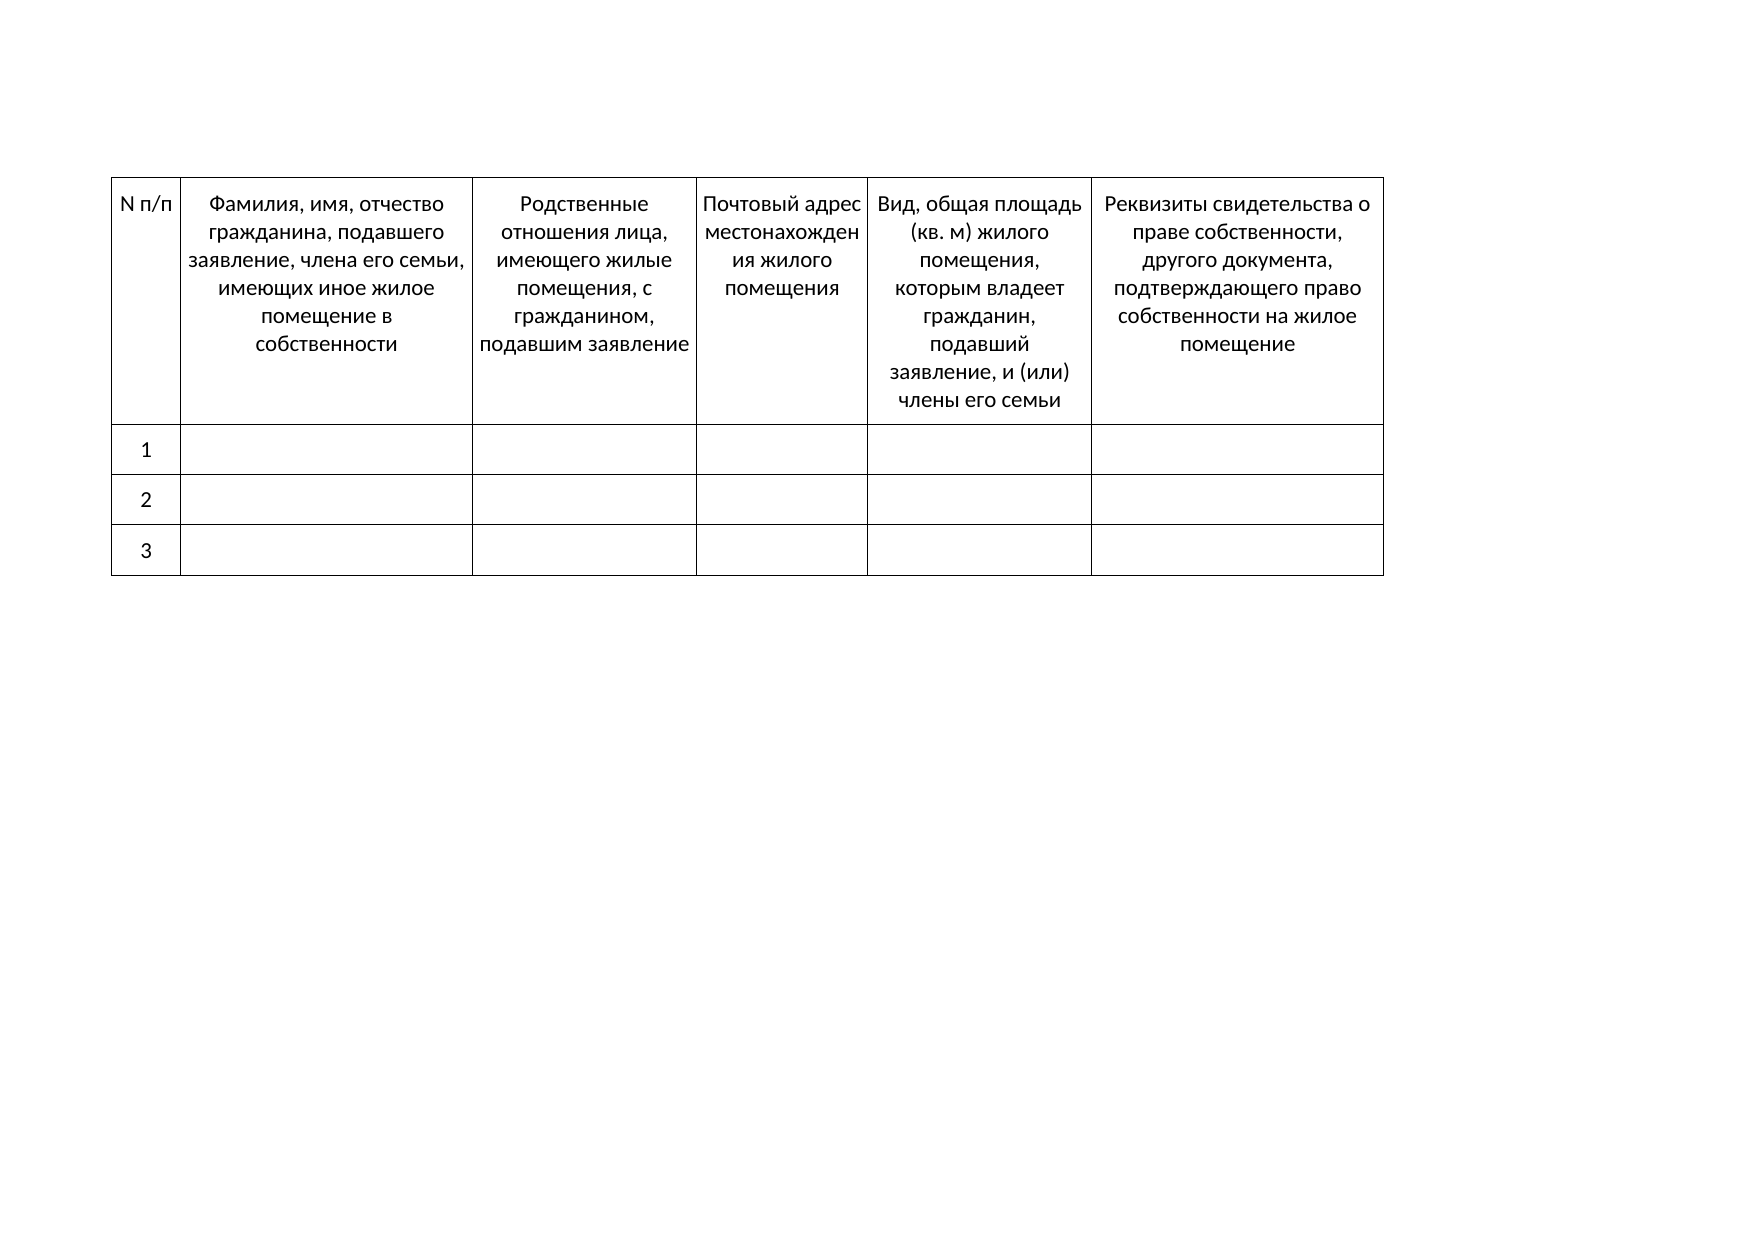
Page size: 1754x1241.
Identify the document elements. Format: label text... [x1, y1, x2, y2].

table_cell [181, 525, 472, 574]
table_cell [1092, 525, 1383, 574]
table_cell 1 [112, 425, 180, 474]
table_header Фамилия, имя, отчество гражданина, подавшего заявление, члена его семьи, имеющих иное жилое помещение в собственности [181, 178, 472, 424]
table_cell [473, 425, 696, 474]
table_cell [473, 475, 696, 524]
table_cell [1092, 425, 1383, 474]
table_cell [181, 475, 472, 524]
table_cell [868, 525, 1091, 574]
table_cell [697, 525, 867, 574]
table_cell [697, 475, 867, 524]
table_cell [1092, 475, 1383, 524]
table_cell 2 [112, 475, 180, 524]
table_cell [181, 425, 472, 474]
table_cell [868, 475, 1091, 524]
table_header Родственные отношения лица, имеющего жилые помещения, с гражданином, подавшим заявление [473, 178, 696, 424]
table_header N п/п [112, 178, 180, 424]
table_header Реквизиты свидетельства о праве собственности, другого документа, подтверждающего право собственности на жилое помещение [1092, 178, 1383, 424]
table_header Почтовый адрес местонахождения жилого помещения [697, 178, 867, 424]
table_cell 3 [112, 525, 180, 574]
table_cell [868, 425, 1091, 474]
table_header Вид, общая площадь (кв. м) жилого помещения, которым владеет гражданин, подавший заявление, и (или) члены его семьи [868, 178, 1091, 424]
table_cell [473, 525, 696, 574]
table_cell [697, 425, 867, 474]
